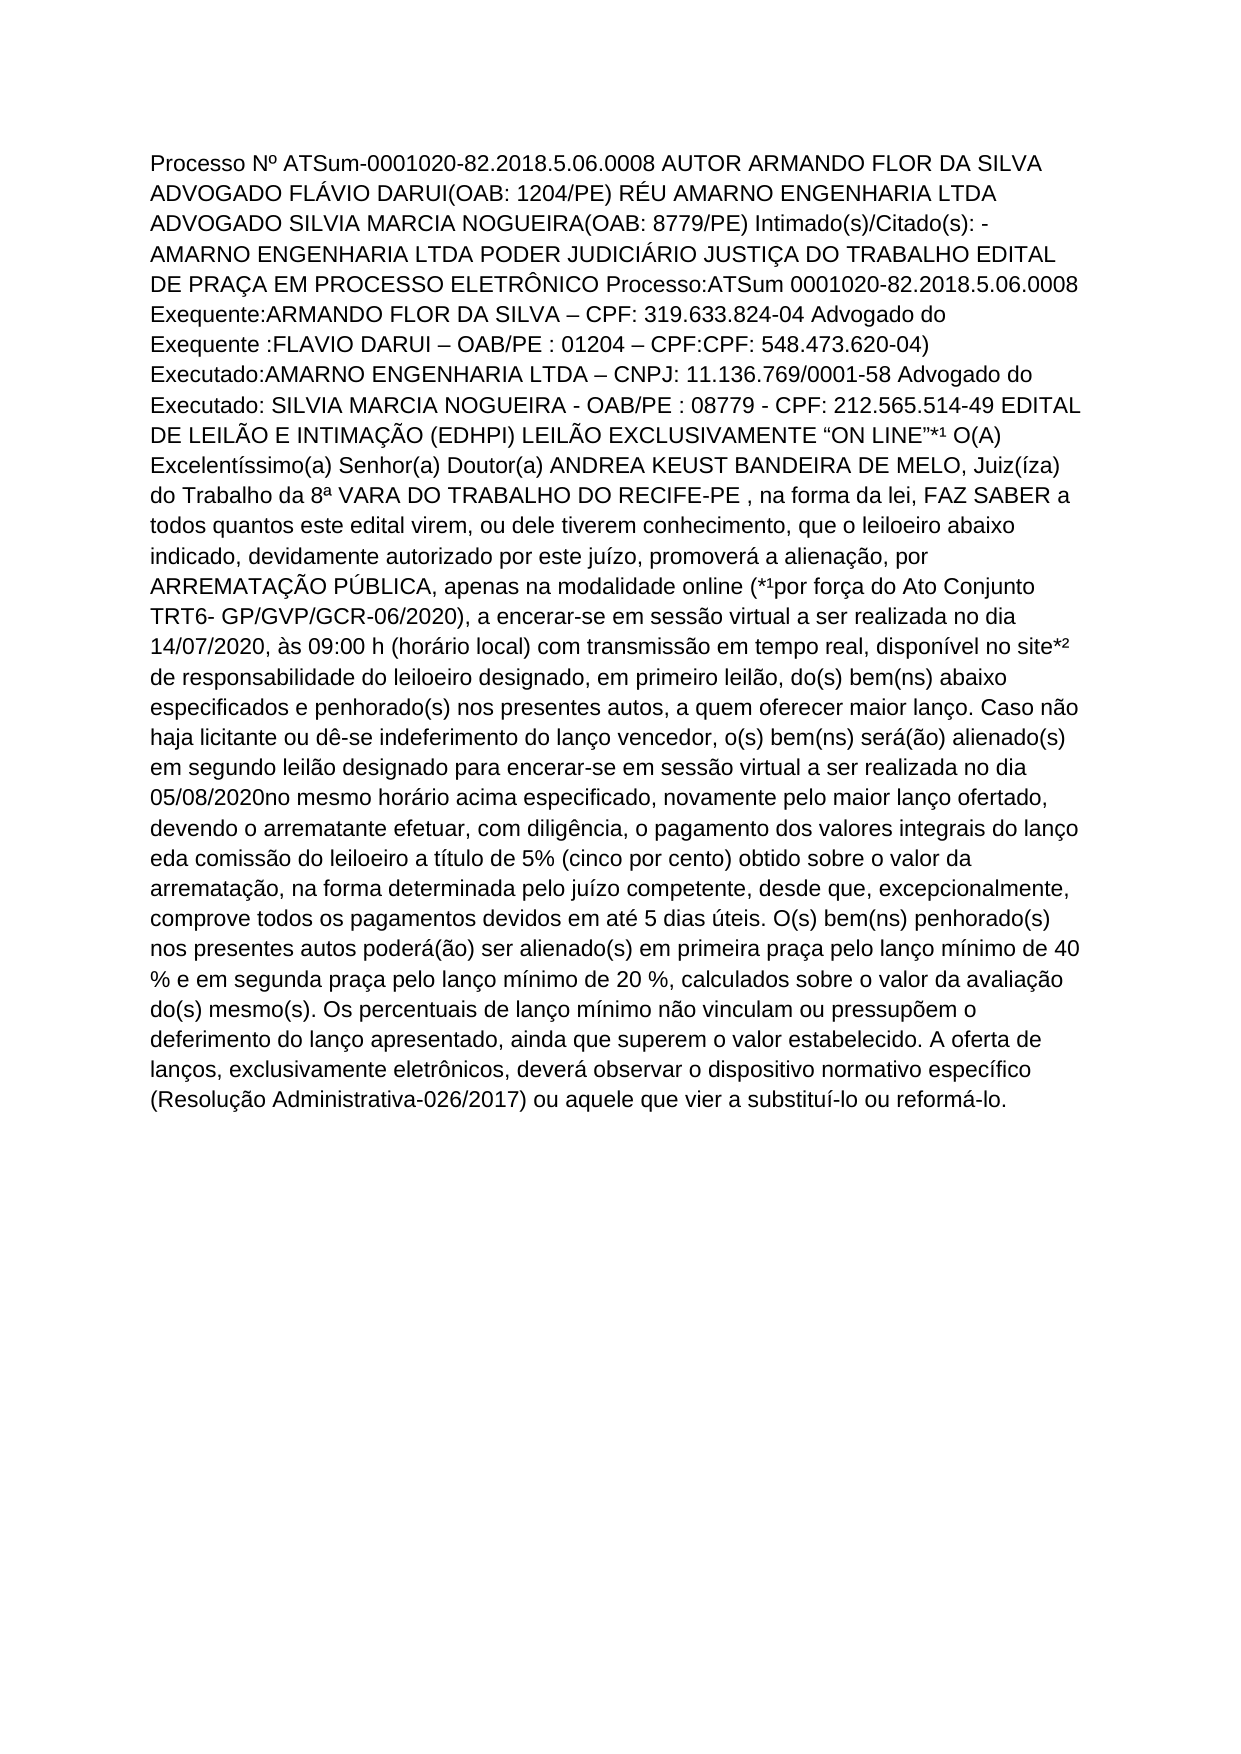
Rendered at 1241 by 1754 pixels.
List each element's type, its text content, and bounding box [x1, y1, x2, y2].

text Processo Nº ATSum-0001020-82.2018.5.06.0008 AUTOR ARMANDO FLOR DA SILVA ADVOGADO FLÁVIO DARUI(OAB: 1204/PE) RÉU AMARNO ENGENHARIA LTDA ADVOGADO SILVIA MARCIA NOGUEIRA(OAB: 8779/PE) Intimado(s)/Citado(s): - AMARNO ENGENHARIA LTDA PODER JUDICIÁRIO JUSTIÇA DO TRABALHO EDITAL DE PRAÇA EM PROCESSO ELETRÔNICO Processo:ATSum 0001020-82.2018.5.06.0008 Exequente:ARMANDO FLOR DA SILVA – CPF: 319.633.824-04 Advogado do Exequente :FLAVIO DARUI – OAB/PE : 01204 – CPF:CPF: 548.473.620-04) Executado:AMARNO ENGENHARIA LTDA – CNPJ: 11.136.769/0001-58 Advogado do Executado: SILVIA MARCIA NOGUEIRA - OAB/PE : 08779 - CPF: 212.565.514-49 EDITAL DE LEILÃO E INTIMAÇÃO (EDHPI) LEILÃO EXCLUSIVAMENTE “ON LINE”*¹ O(A) Excelentíssimo(a) Senhor(a) Doutor(a) ANDREA KEUST BANDEIRA DE MELO, Juiz(íza) do Trabalho da 8ª VARA DO TRABALHO DO RECIFE-PE , na forma da lei, FAZ SABER a todos quantos este edital virem, ou dele tiverem conhecimento, que o leiloeiro abaixo indicado, devidamente autorizado por este juízo, promoverá a alienação, por ARREMATAÇÃO PÚBLICA, apenas na modalidade online (*¹por força do Ato Conjunto TRT6- GP/GVP/GCR-06/2020), a encerar-se em sessão virtual a ser realizada no dia 14/07/2020, às 09:00 h (horário local) com transmissão em tempo real, disponível no site*² de responsabilidade do leiloeiro designado, em primeiro leilão, do(s) bem(ns) abaixo especificados e penhorado(s) nos presentes autos, a quem oferecer maior lanço. Caso não haja licitante ou dê-se indeferimento do lanço vencedor, o(s) bem(ns) será(ão) alienado(s) em segundo leilão designado para encerar-se em sessão virtual a ser realizada no dia 05/08/2020no mesmo horário acima especificado, novamente pelo maior lanço ofertado, devendo o arrematante efetuar, com diligência, o pagamento dos valores integrais do lanço eda comissão do leiloeiro a título de 5% (cinco por cento) obtido sobre o valor da arrematação, na forma determinada pelo juízo competente, desde que, excepcionalmente, comprove todos os pagamentos devidos em até 5 dias úteis. O(s) bem(ns) penhorado(s) nos presentes autos poderá(ão) ser alienado(s) em primeira praça pelo lanço mínimo de 40 % e em segunda praça pelo lanço mínimo de 20 %, calculados sobre o valor da avaliação do(s) mesmo(s). Os percentuais de lanço mínimo não vinculam ou pressupõem o deferimento do lanço apresentado, ainda que superem o valor estabelecido. A oferta de lanços, exclusivamente eletrônicos, deverá observar o dispositivo normativo específico (Resolução Administrativa-026/2017) ou aquele que vier a substituí-lo ou reformá-lo. [150, 150, 1090, 1113]
